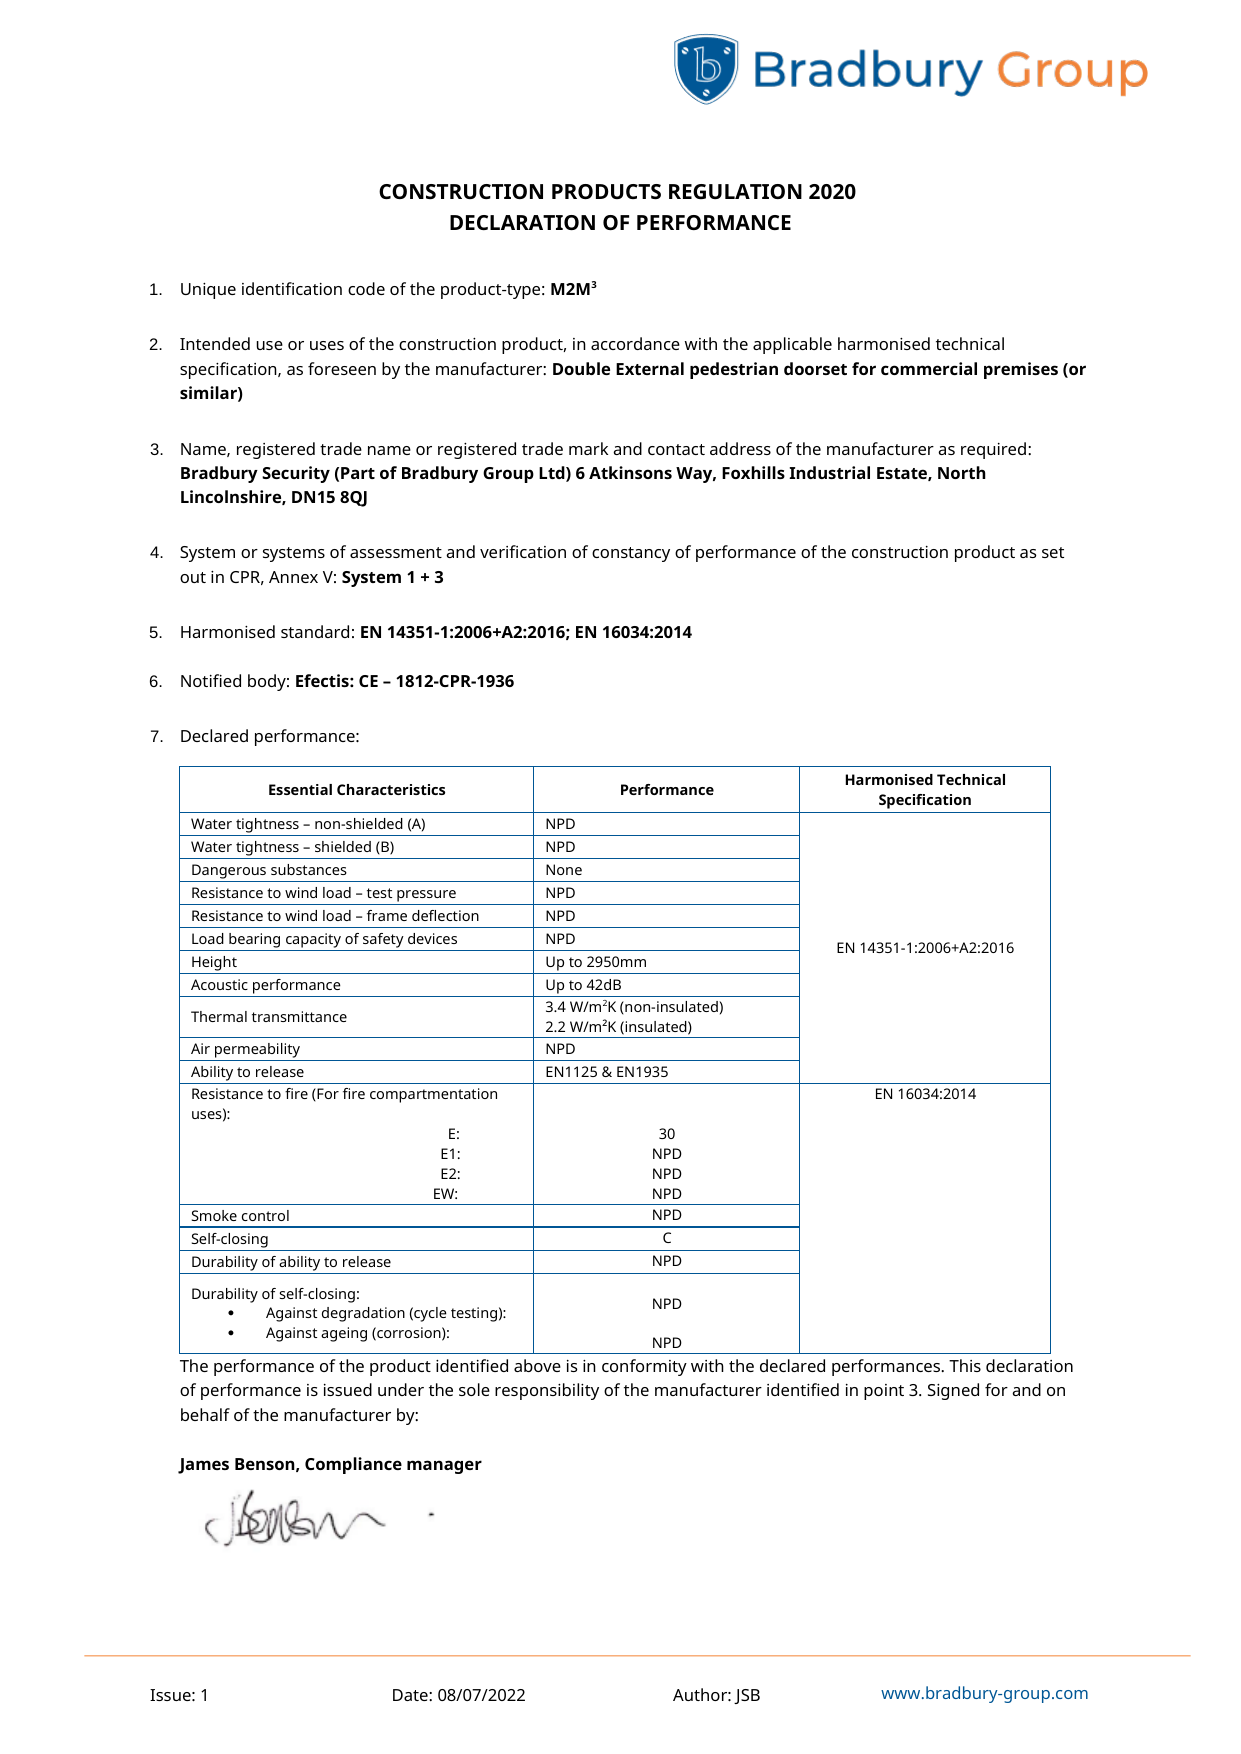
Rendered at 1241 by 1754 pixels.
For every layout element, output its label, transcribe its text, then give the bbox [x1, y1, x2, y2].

list Intended use or uses of the construction product, in accordance with the applicable harmonised technical specification, as foreseen by the manufacturer: Double External pedestrian doorset for commercial premises (or similar) [149, 333, 1090, 435]
table_cell NPD [534, 928, 799, 950]
table_cell Dangerous substances [180, 859, 533, 881]
text CONSTRUCTION PRODUCTS REGULATION 2020 DECLARATION OF PERFORMANCE [150, 177, 1090, 236]
table_cell NPD [534, 1251, 799, 1272]
table_cell Resistance to fire (For fire compartmentation uses): E: E1: E2: EW: [180, 1084, 533, 1203]
table_cell EN 14351-1:2006+A2:2016 [800, 813, 1050, 1083]
table_cell Water tightness – non-shielded (A) [180, 813, 533, 835]
table_header Essential Characteristics [180, 767, 533, 812]
table_cell Height [180, 951, 533, 973]
table_cell Up to 2950mm [534, 951, 799, 973]
table_cell 30 NPD NPD NPD [534, 1084, 799, 1203]
list Harmonised standard: EN 14351-1:2006+A2:2016; EN 16034:2014 [149, 621, 1090, 643]
table_cell NPD [534, 836, 799, 858]
table_cell NPD [534, 1038, 799, 1060]
list Unique identification code of the product-type: M2M3 [149, 278, 1090, 331]
table_cell Water tightness – shielded (B) [180, 836, 533, 858]
table_cell Durability of self-closing: Against degradation (cycle testing): Against ageing (corrosion): [180, 1274, 533, 1353]
table_cell C [534, 1228, 799, 1249]
picture [657, 25, 1165, 113]
table_cell NPD [534, 1205, 799, 1226]
table_cell None [534, 859, 799, 881]
table_cell Thermal transmittance [180, 997, 533, 1037]
table_cell Up to 42dB [534, 974, 799, 996]
picture [179, 1476, 497, 1571]
table_cell Ability to release [180, 1061, 533, 1083]
table_cell Self-closing [180, 1228, 533, 1249]
table_cell EN1125 & EN1935 [534, 1061, 799, 1083]
table_cell NPD [534, 813, 799, 835]
table_cell Resistance to wind load – test pressure [180, 882, 533, 904]
table_cell 3.4 W/m2K (non-insulated) 2.2 W/m²K (insulated) [534, 997, 799, 1037]
table_cell Smoke control [180, 1205, 533, 1226]
table_cell EN 16034:2014 [800, 1084, 1050, 1353]
list The performance of the product identified above is in conformity with the declared performances. This declaration of performance is issued under the sole responsibility of the manufacturer identified in point 3. Signed for and on behalf of the manufacturer by: James Benson, Compliance manager [179, 1354, 1090, 1475]
list Name, registered trade name or registered trade mark and contact address of the manufacturer as required: Bradbury Security (Part of Bradbury Group Ltd) 6 Atkinsons Way, Foxhills Industrial Estate, North Lincolnshire, DN15 8QJ [150, 437, 1090, 539]
table_cell Air permeability [180, 1038, 533, 1060]
table_cell Load bearing capacity of safety devices [180, 928, 533, 950]
table_cell Durability of ability to release [180, 1251, 533, 1272]
table_cell Acoustic performance [180, 974, 533, 996]
table_cell NPD [534, 882, 799, 904]
table_header Performance [534, 767, 799, 812]
table_cell Resistance to wind load – frame deflection [180, 905, 533, 927]
table_cell NPD NPD [534, 1274, 799, 1353]
table_header Harmonised Technical Specification [800, 767, 1050, 812]
list Declared performance: [150, 725, 1090, 747]
list Notified body: Efectis: CE – 1812-CPR-1936 [149, 670, 1090, 723]
list System or systems of assessment and verification of constancy of performance of the construction product as set out in CPR, Annex V: System 1 + 3 [150, 541, 1090, 618]
table_cell NPD [534, 905, 799, 927]
